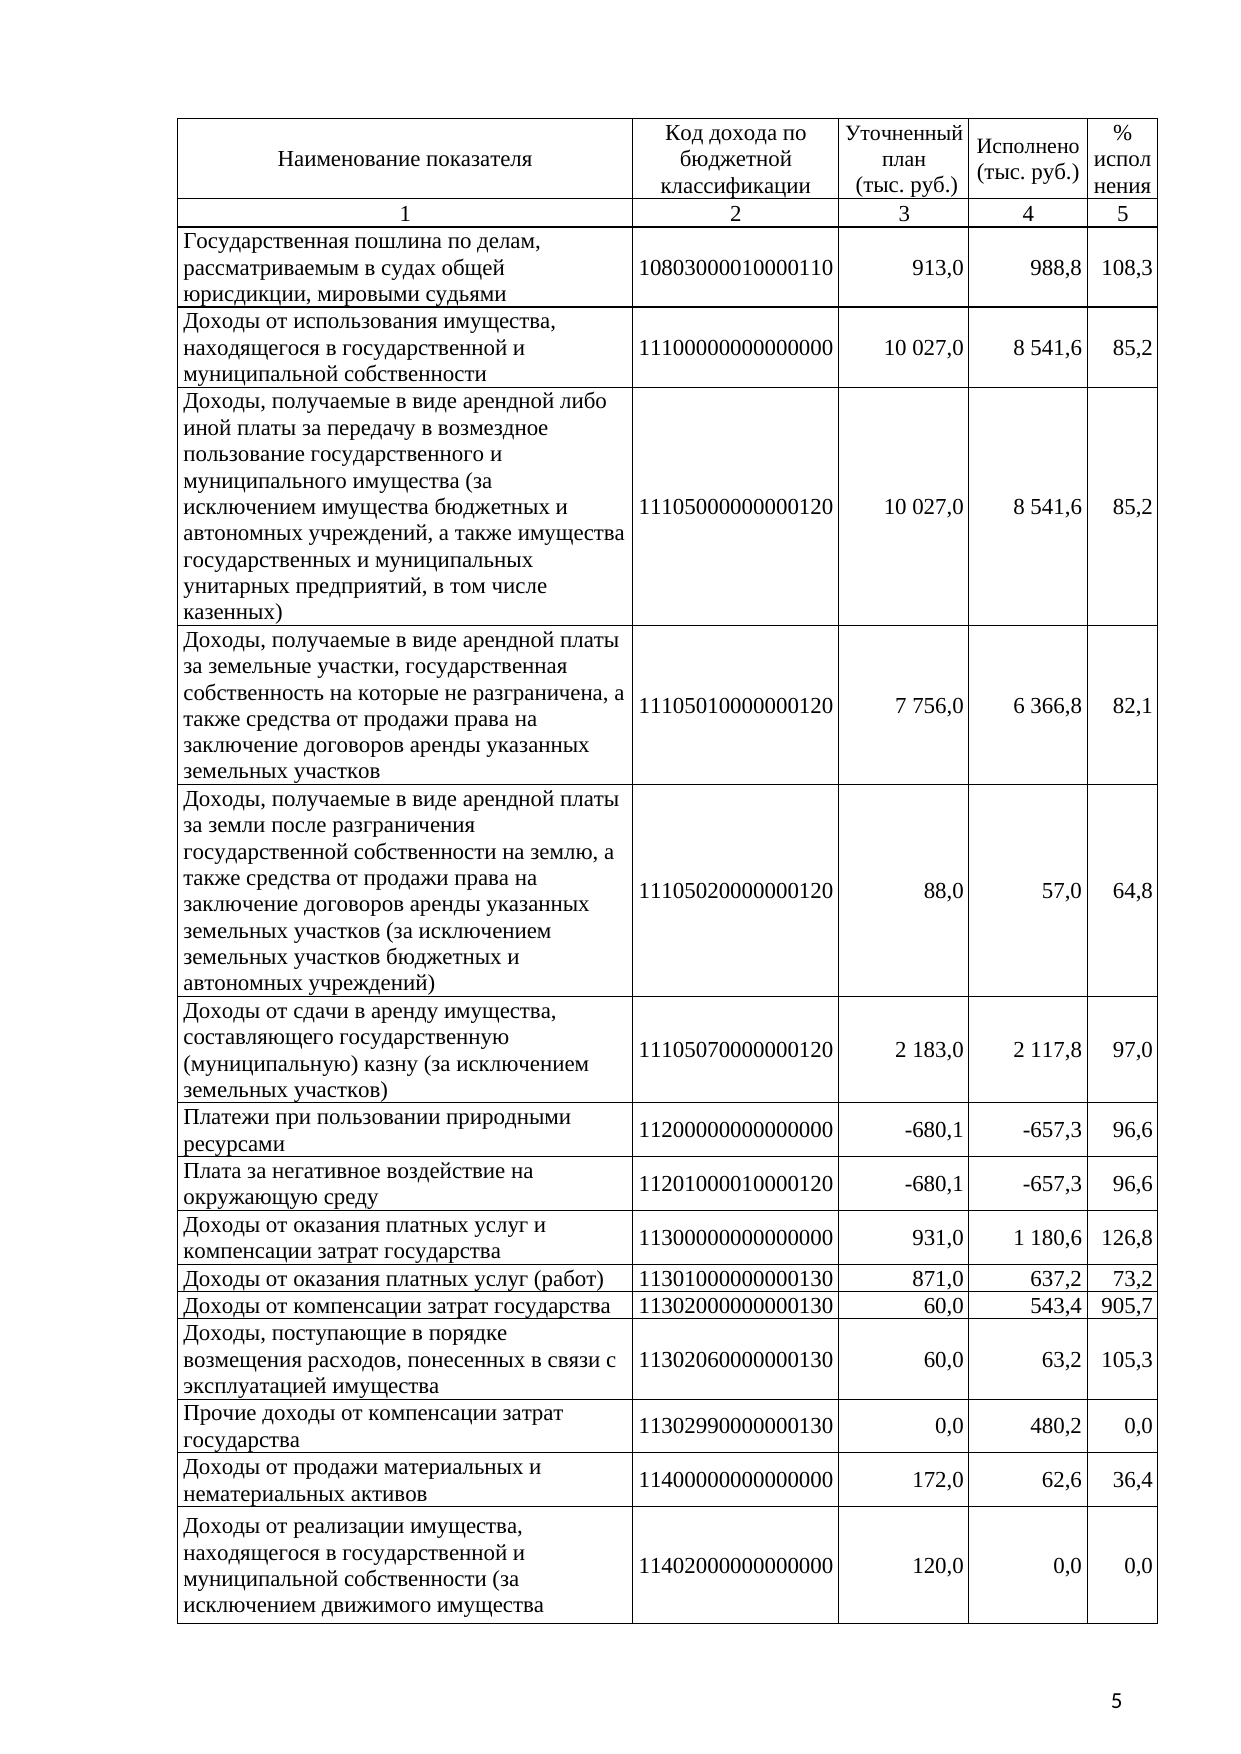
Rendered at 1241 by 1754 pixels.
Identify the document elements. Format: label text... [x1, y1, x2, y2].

table_cell 96,6 [1088, 1157, 1157, 1210]
table_cell 82,1 [1088, 626, 1157, 784]
table_cell 97,0 [1088, 997, 1157, 1102]
table_cell 64,8 [1088, 785, 1157, 996]
table_cell 105,3 [1088, 1319, 1157, 1398]
table_cell 0,0 [1088, 1507, 1157, 1623]
table_cell 11402000000000000 [633, 1507, 838, 1623]
table_cell 905,7 [1088, 1292, 1157, 1318]
table_header % исполнения [1088, 119, 1157, 198]
table_cell 2 183,0 [839, 997, 968, 1102]
table_cell 2 [633, 199, 838, 226]
table_header Уточненный план (тыс. руб.) [839, 119, 968, 198]
table_cell 0,0 [839, 1400, 968, 1452]
table_cell 60,0 [839, 1319, 968, 1398]
table_cell 6 366,8 [969, 626, 1087, 784]
table_cell 11201000010000120 [633, 1157, 838, 1210]
table_cell Доходы от компенсации затрат государства [178, 1292, 632, 1318]
table_cell 11105000000000120 [633, 388, 838, 625]
table_cell -657,3 [969, 1157, 1087, 1210]
table_cell 11302000000000130 [633, 1292, 838, 1318]
table_cell 3 [839, 199, 968, 226]
table_cell 172,0 [839, 1453, 968, 1506]
table_cell 0,0 [1088, 1400, 1157, 1452]
table_cell 11200000000000000 [633, 1103, 838, 1156]
table_cell 85,2 [1088, 388, 1157, 625]
table_cell 57,0 [969, 785, 1087, 996]
table_header Исполнено (тыс. руб.) [969, 119, 1087, 198]
table_cell 2 117,8 [969, 997, 1087, 1102]
table_cell Плата за негативное воздействие на окружающую среду [178, 1157, 632, 1210]
table_cell Прочие доходы от компенсации затрат государства [178, 1400, 632, 1452]
table_cell 11301000000000130 [633, 1265, 838, 1291]
table_cell 11302990000000130 [633, 1400, 838, 1452]
table_cell Доходы, поступающие в порядке возмещения расходов, понесенных в связи с эксплуатацией имущества [178, 1319, 632, 1398]
table_cell 7 756,0 [839, 626, 968, 784]
table_cell 62,6 [969, 1453, 1087, 1506]
table_cell 988,8 [969, 228, 1087, 306]
table_cell 85,2 [1088, 308, 1157, 387]
table_cell Доходы, получаемые в виде арендной либо иной платы за передачу в возмездное пользование государственного и муниципального имущества (за исключением имущества бюджетных и автономных учреждений, а также имущества государственных и муниципальных унитарных предприятий, в том числе казенных) [178, 388, 632, 625]
table_cell 10803000010000110 [633, 228, 838, 306]
table_header Код дохода по бюджетной классификации [633, 119, 838, 198]
table_cell Доходы, получаемые в виде арендной платы за земли после разграничения государственной собственности на землю, а также средства от продажи права на заключение договоров аренды указанных земельных участков (за исключением земельных участков бюджетных и автономных учреждений) [178, 785, 632, 996]
table_cell -680,1 [839, 1103, 968, 1156]
table_cell Доходы от оказания платных услуг (работ) [178, 1265, 632, 1291]
table_cell 126,8 [1088, 1211, 1157, 1263]
table_cell 1 180,6 [969, 1211, 1087, 1263]
table_cell 11105020000000120 [633, 785, 838, 996]
table_cell 11105070000000120 [633, 997, 838, 1102]
table_cell 88,0 [839, 785, 968, 996]
table_cell Платежи при пользовании природными ресурсами [178, 1103, 632, 1156]
table_cell 931,0 [839, 1211, 968, 1263]
table_cell 60,0 [839, 1292, 968, 1318]
table_cell 108,3 [1088, 228, 1157, 306]
table_cell 913,0 [839, 228, 968, 306]
table_cell 0,0 [969, 1507, 1087, 1623]
table_cell 1 [178, 199, 632, 226]
table_header Наименование показателя [178, 119, 632, 198]
table_cell -657,3 [969, 1103, 1087, 1156]
table_cell 10 027,0 [839, 308, 968, 387]
table_cell 73,2 [1088, 1265, 1157, 1291]
table_cell 543,4 [969, 1292, 1087, 1318]
table_cell 120,0 [839, 1507, 968, 1623]
table_cell 11105010000000120 [633, 626, 838, 784]
table_cell 11302060000000130 [633, 1319, 838, 1398]
table_cell Доходы от продажи материальных и нематериальных активов [178, 1453, 632, 1506]
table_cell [178, 1507, 632, 1623]
table_cell Доходы от оказания платных услуг и компенсации затрат государства [178, 1211, 632, 1263]
table_cell 637,2 [969, 1265, 1087, 1291]
table_cell Государственная пошлина по делам, рассматриваемым в судах общей юрисдикции, мировыми судьями [178, 228, 632, 306]
table_cell 36,4 [1088, 1453, 1157, 1506]
table_cell Доходы от использования имущества, находящегося в государственной и муниципальной собственности [178, 308, 632, 387]
table_cell 5 [1088, 199, 1157, 226]
table_cell 4 [969, 199, 1087, 226]
table_cell 11400000000000000 [633, 1453, 838, 1506]
table_cell 871,0 [839, 1265, 968, 1291]
table_cell 480,2 [969, 1400, 1087, 1452]
table_cell 10 027,0 [839, 388, 968, 625]
table_cell 11300000000000000 [633, 1211, 838, 1263]
table_cell 8 541,6 [969, 388, 1087, 625]
table_cell -680,1 [839, 1157, 968, 1210]
table_cell 96,6 [1088, 1103, 1157, 1156]
table_cell 11100000000000000 [633, 308, 838, 387]
table_cell Доходы от сдачи в аренду имущества, составляющего государственную (муниципальную) казну (за исключением земельных участков) [178, 997, 632, 1102]
table_cell Доходы, получаемые в виде арендной платы за земельные участки, государственная собственность на которые не разграничена, а также средства от продажи права на заключение договоров аренды указанных земельных участков [178, 626, 632, 784]
table_cell 8 541,6 [969, 308, 1087, 387]
table_cell 63,2 [969, 1319, 1087, 1398]
